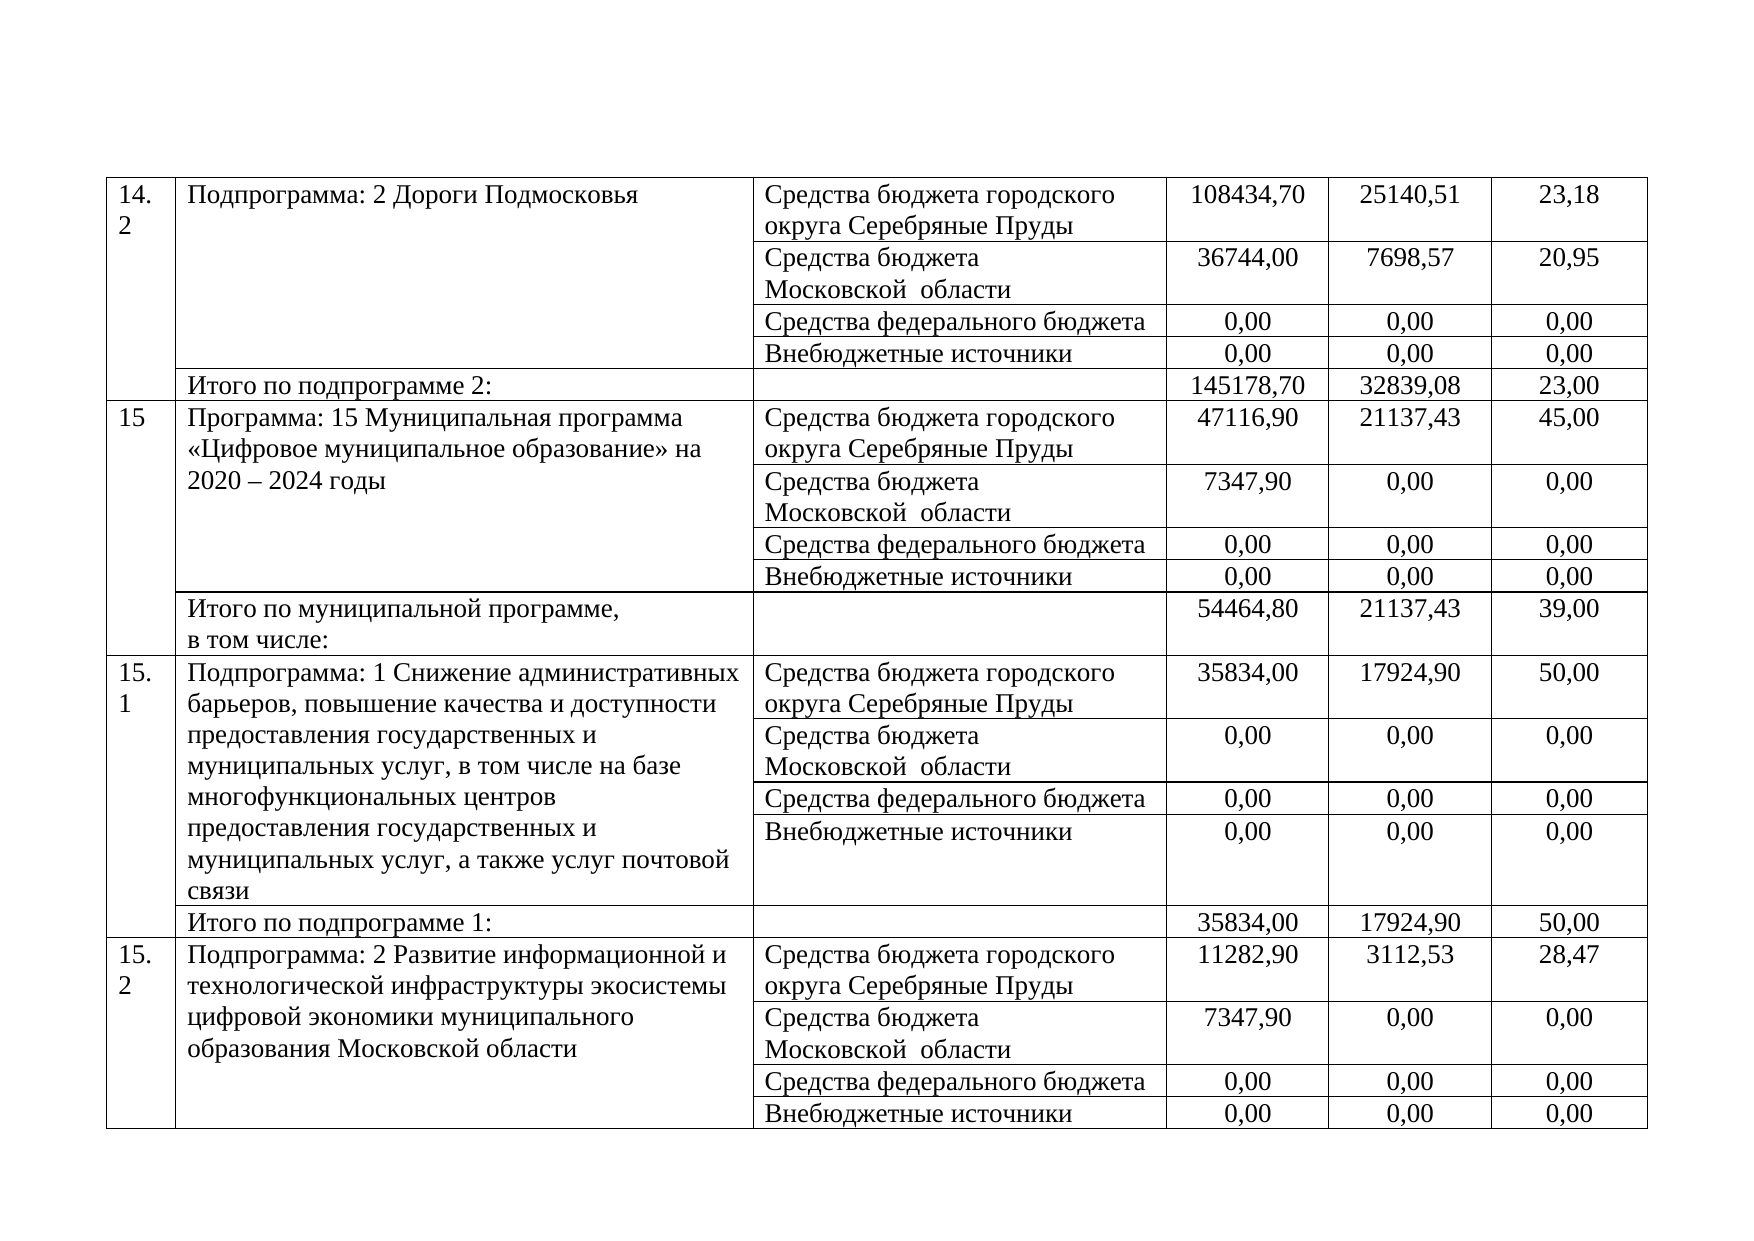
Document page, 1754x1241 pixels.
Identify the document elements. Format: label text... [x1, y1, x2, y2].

table_cell 0,00 [1492, 1065, 1647, 1096]
table_cell 108434,70 [1167, 178, 1328, 241]
table_cell Средства федерального бюджета [754, 1065, 1166, 1096]
table_cell 17924,90 [1329, 906, 1491, 937]
table_cell 21137,43 [1329, 593, 1491, 655]
table_cell 0,00 [1167, 337, 1328, 368]
table_cell Средства бюджета Московской области [754, 1002, 1166, 1064]
table_cell 0,00 [1167, 815, 1328, 905]
table_cell 3112,53 [1329, 938, 1491, 1001]
table_cell Средства федерального бюджета [754, 783, 1166, 814]
table_cell Внебюджетные источники [754, 337, 1166, 368]
table_cell Итого по муниципальной программе, в том числе: [176, 593, 753, 655]
table_cell 50,00 [1492, 656, 1647, 718]
table_cell Средства бюджета Московской области [754, 719, 1166, 781]
table_cell 0,00 [1329, 560, 1491, 591]
table_cell [754, 906, 1166, 937]
table_cell Внебюджетные источники [754, 815, 1166, 905]
table_cell 145178,70 [1167, 369, 1328, 400]
table_cell Средства бюджета городского округа Серебряные Пруды [754, 178, 1166, 241]
table_cell 35834,00 [1167, 656, 1328, 718]
table_cell 15.1 [107, 656, 175, 937]
table_cell 36744,00 [1167, 242, 1328, 304]
table_cell Средства бюджета Московской области [754, 465, 1166, 527]
table_cell 0,00 [1329, 783, 1491, 814]
table_cell Внебюджетные источники [754, 1097, 1166, 1128]
table_cell Средства федерального бюджета [754, 305, 1166, 336]
table_cell 25140,51 [1329, 178, 1491, 241]
table_cell 0,00 [1492, 465, 1647, 527]
table_cell 0,00 [1329, 719, 1491, 781]
table_cell 7698,57 [1329, 242, 1491, 304]
table_cell 45,00 [1492, 401, 1647, 464]
table_cell 0,00 [1167, 1097, 1328, 1128]
table_cell 0,00 [1492, 528, 1647, 559]
table_cell 20,95 [1492, 242, 1647, 304]
table_cell 7347,90 [1167, 465, 1328, 527]
table_cell 50,00 [1492, 906, 1647, 937]
table_cell 0,00 [1167, 719, 1328, 781]
table_cell 47116,90 [1167, 401, 1328, 464]
table_cell 0,00 [1492, 560, 1647, 591]
table_cell 0,00 [1329, 528, 1491, 559]
table_cell Средства федерального бюджета [754, 528, 1166, 559]
table_cell Средства бюджета городского округа Серебряные Пруды [754, 656, 1166, 718]
table_cell 0,00 [1492, 1002, 1647, 1064]
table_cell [754, 938, 1166, 1001]
table_cell 0,00 [1167, 560, 1328, 591]
table_cell [754, 593, 1166, 655]
table_cell 17924,90 [1329, 656, 1491, 718]
table_cell 32839,08 [1329, 369, 1491, 400]
table_cell 0,00 [1167, 305, 1328, 336]
table_cell 0,00 [1329, 815, 1491, 905]
table_cell 15 [107, 401, 175, 655]
table_cell 35834,00 [1167, 906, 1328, 937]
table_cell 28,47 [1492, 938, 1647, 1001]
table_cell 0,00 [1492, 337, 1647, 368]
table_cell 0,00 [1492, 783, 1647, 814]
table_cell [754, 369, 1166, 400]
table_cell 0,00 [1167, 1065, 1328, 1096]
table_cell 0,00 [1329, 465, 1491, 527]
table_cell 0,00 [1492, 305, 1647, 336]
table_cell Подпрограмма: 2 Развитие информационной и технологической инфраструктуры экосистемы цифровой экономики муниципального образования Московской области [176, 938, 753, 1128]
table_cell 21137,43 [1329, 401, 1491, 464]
table_cell 15.2 [107, 938, 175, 1128]
table_cell 0,00 [1492, 1097, 1647, 1128]
table_cell Средства бюджета городского округа Серебряные Пруды [754, 401, 1166, 464]
table_cell 7347,90 [1167, 1002, 1328, 1064]
table_cell 0,00 [1329, 337, 1491, 368]
table_cell Итого по подпрограмме 2: [176, 369, 753, 400]
table_cell 0,00 [1329, 1065, 1491, 1096]
table_cell 0,00 [1167, 528, 1328, 559]
table_cell 11282,90 [1167, 938, 1328, 1001]
table_cell Итого по подпрограмме 1: [176, 906, 753, 937]
table_cell 0,00 [1329, 1097, 1491, 1128]
table_cell 39,00 [1492, 593, 1647, 655]
table_cell Подпрограмма: 1 Снижение административных барьеров, повышение качества и доступности предоставления государственных и муниципальных услуг, в том числе на базе многофункциональных центров предоставления государственных и муниципальных услуг, а также услуг почтовой связи [176, 656, 753, 905]
table_cell 23,18 [1492, 178, 1647, 241]
table_cell 0,00 [1329, 305, 1491, 336]
table_cell 14.2 [107, 178, 175, 400]
table_cell Программа: 15 Муниципальная программа «Цифровое муниципальное образование» на 2020 – 2024 годы [176, 401, 753, 591]
table_cell 54464,80 [1167, 593, 1328, 655]
table_cell 0,00 [1329, 1002, 1491, 1064]
table_cell Внебюджетные источники [754, 560, 1166, 591]
table_cell 23,00 [1492, 369, 1647, 400]
table_cell 0,00 [1492, 815, 1647, 905]
table_cell 0,00 [1167, 783, 1328, 814]
table_cell 0,00 [1492, 719, 1647, 781]
table_cell Средства бюджета Московской области [754, 242, 1166, 304]
table_cell Подпрограмма: 2 Дороги Подмосковья [176, 178, 753, 368]
